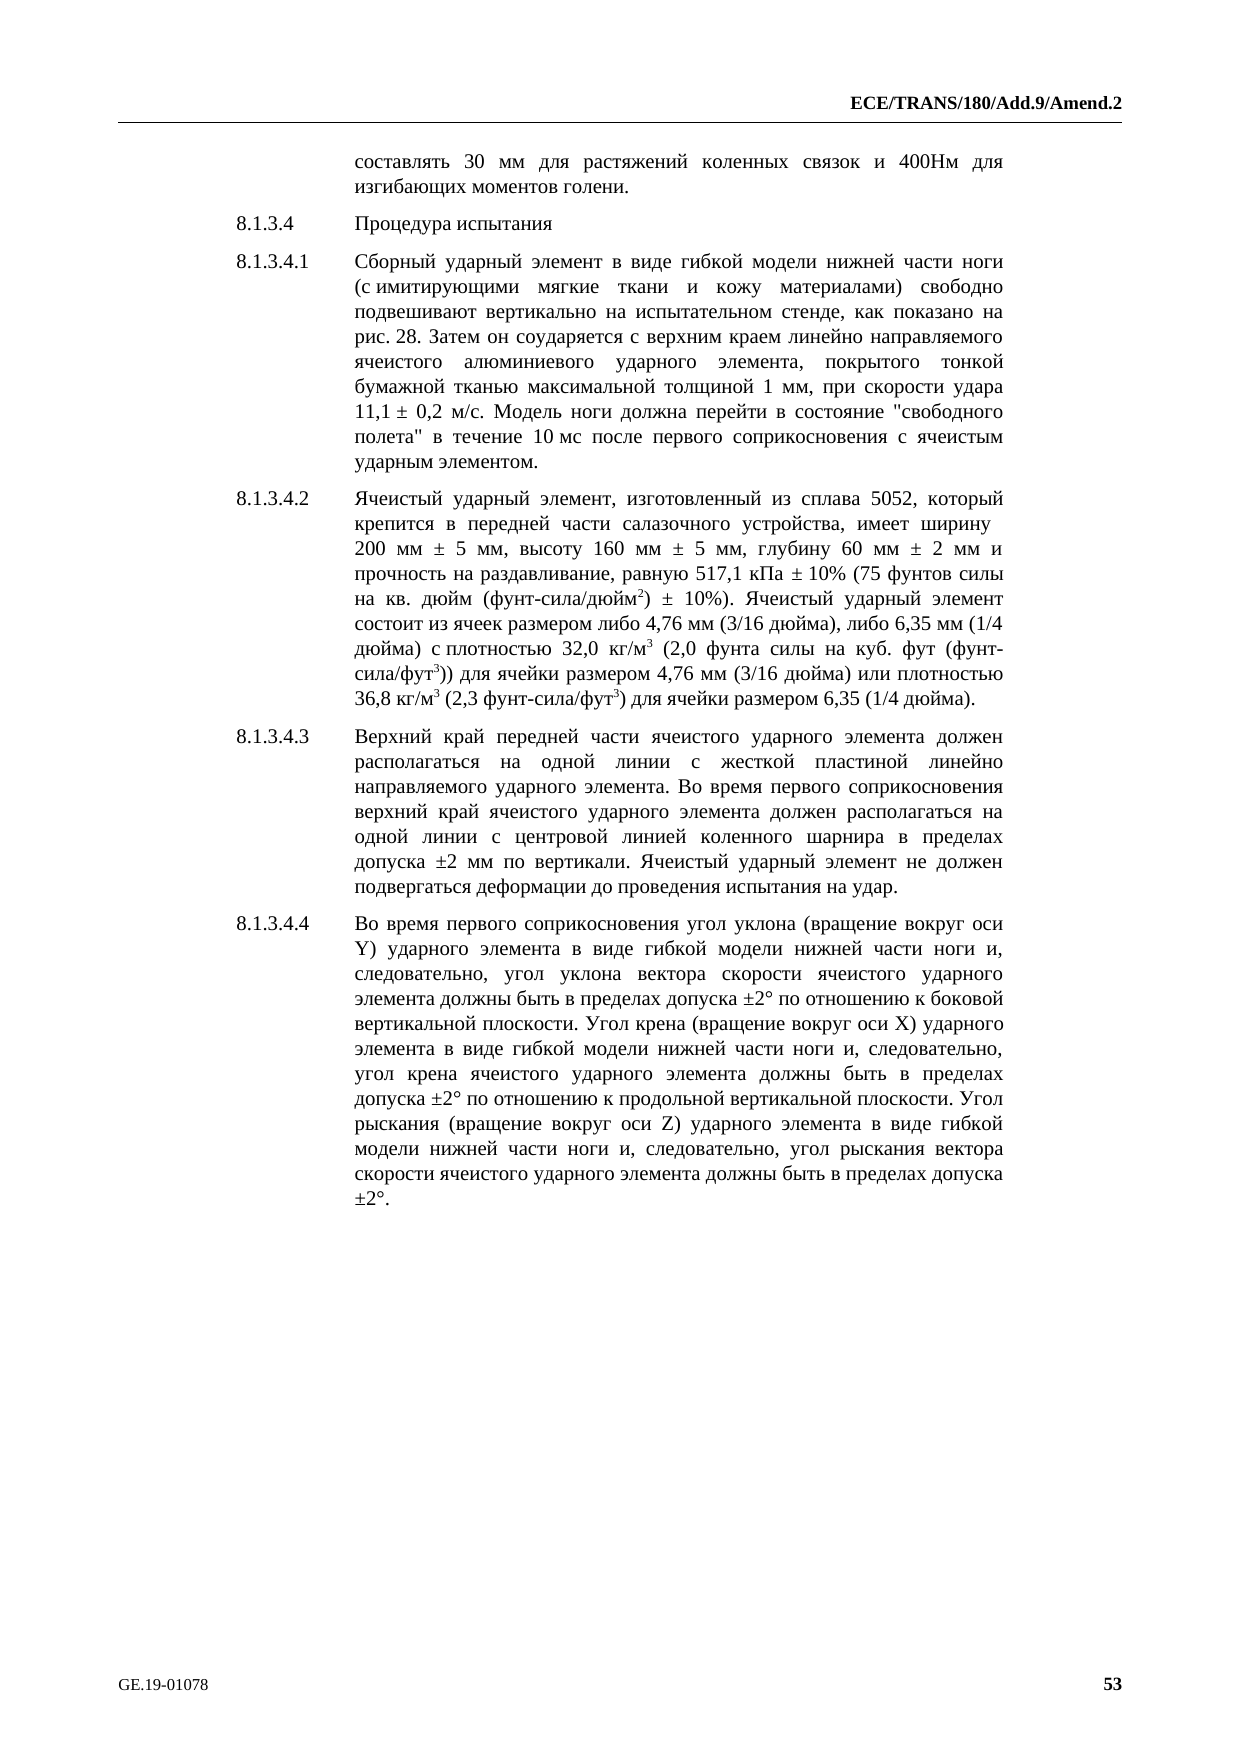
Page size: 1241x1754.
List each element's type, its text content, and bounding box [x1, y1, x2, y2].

text 8.1.3.4.2 Ячеистый ударный элемент, изготовленный из сплава 5052, который крепится в передней части салазочного устройства, имеет ширину 200 мм ± 5 мм, высоту 160 мм ± 5 мм, глубину 60 мм ± 2 мм и прочность на раздавливание, равную 517,1 кПа ± 10% (75 фунтов силы на кв. дюйм (фунт-сила/дюйм2) ± 10%). Ячеистый ударный элемент состоит из ячеек размером либо 4,76 мм (3/16 дюйма), либо 6,35 мм (1/4 дюйма) с плотностью 32,0 кг/м3 (2,0 фунта силы на куб. фут (фунт-сила/фут3)) для ячейки размером 4,76 мм (3/16 дюйма) или плотностью 36,8 кг/м3 (2,3 фунт-сила/фут3) для ячейки размером 6,35 (1/4 дюйма). [236, 485, 1004, 710]
text 8.1.3.4.3 Верхний край передней части ячеистого ударного элемента должен располагаться на одной линии с жесткой пластиной линейно направляемого ударного элемента. Во время первого соприкосновения верхний край ячеистого ударного элемента должен располагаться на одной линии с центровой линией коленного шарнира в пределах допуска ±2 мм по вертикали. Ячеистый ударный элемент не должен подвергаться деформации до проведения испытания на удар. [236, 723, 1004, 898]
text 8.1.3.4.1 Сборный ударный элемент в виде гибкой модели нижней части ноги (с имитирующими мягкие ткани и кожу материалами) свободно подвешивают вертикально на испытательном стенде, как показано на рис. 28. Затем он соударяется с верхним краем линейно направляемого ячеистого алюминиевого ударного элемента, покрытого тонкой бумажной тканью максимальной толщиной 1 мм, при скорости удара 11,1 ± 0,2 м/с. Модель ноги должна перейти в состояние "свободного полета" в течение 10 мс после первого соприкосновения с ячеистым ударным элементом. [236, 248, 1004, 473]
text 8.1.3.4.4 Во время первого соприкосновения угол уклона (вращение вокруг оси Y) ударного элемента в виде гибкой модели нижней части ноги и, следовательно, угол уклона вектора скорости ячеистого ударного элемента должны быть в пределах допуска ±2° по отношению к боковой вертикальной плоскости. Угол крена (вращение вокруг оси Х) ударного элемента в виде гибкой модели нижней части ноги и, следовательно, угол крена ячеистого ударного элемента должны быть в пределах допуска ±2° по отношению к продольной вертикальной плоскости. Угол рыскания (вращение вокруг оси Z) ударного элемента в виде гибкой модели нижней части ноги и, следовательно, угол рыскания вектора скорости ячеистого ударного элемента должны быть в пределах допуска ±2°. [236, 910, 1004, 1210]
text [236, 148, 1004, 198]
text 8.1.3.4 Процедура испытания [236, 210, 1004, 235]
